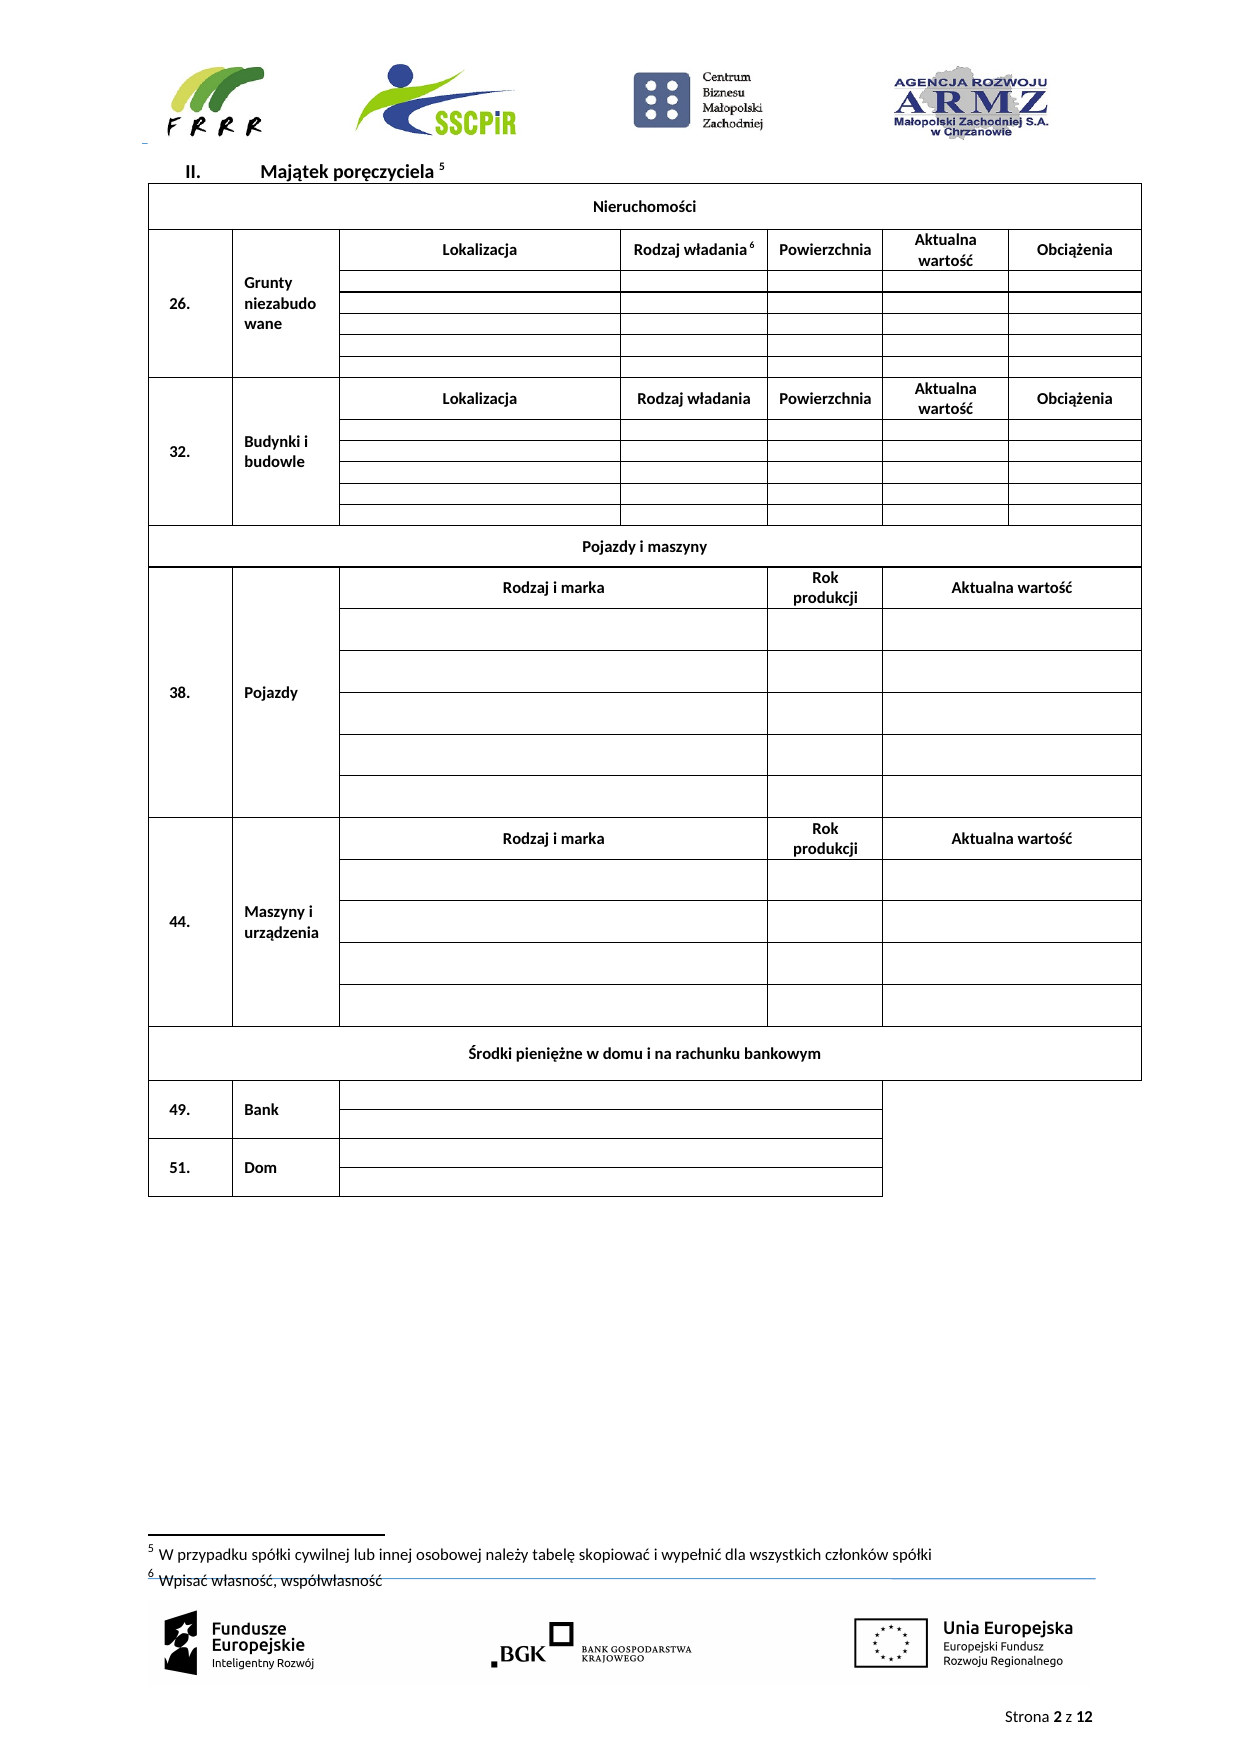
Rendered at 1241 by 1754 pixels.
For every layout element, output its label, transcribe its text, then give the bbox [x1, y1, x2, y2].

table_cell [883, 271, 1008, 291]
table_cell [149, 230, 232, 377]
table_cell [768, 860, 882, 900]
table_cell [621, 441, 767, 461]
table_cell [768, 651, 882, 692]
table_cell [149, 818, 232, 1026]
table_cell [340, 860, 767, 900]
table_cell [883, 335, 1008, 356]
table_cell [340, 314, 620, 334]
table_cell [883, 693, 1141, 733]
table_cell [621, 505, 767, 525]
table_cell [621, 314, 767, 334]
table_cell [883, 735, 1141, 775]
table_cell Rodzaj władania [621, 378, 767, 418]
table_cell Środki pieniężne w domu i na rachunku bankowym [149, 1027, 1141, 1080]
table_cell Obciążenia [1009, 378, 1141, 418]
table_cell [340, 1081, 882, 1109]
table_cell Bank [233, 1081, 339, 1138]
table_cell Rok produkcji [768, 818, 882, 859]
table_cell [883, 293, 1008, 313]
table_cell Lokalizacja [340, 230, 620, 270]
table_cell Rodzaj i marka [340, 568, 767, 608]
table_cell [768, 776, 882, 817]
table_cell Pojazdy i maszyny [149, 526, 1141, 566]
table_cell [768, 609, 882, 650]
table_cell Dom [233, 1139, 339, 1196]
table_cell [340, 505, 620, 525]
table_cell [883, 314, 1008, 334]
table_cell [621, 462, 767, 483]
table_cell Aktualna wartość [883, 818, 1141, 859]
table_cell Maszyny i urządzenia [233, 818, 339, 1026]
table_cell [1009, 357, 1141, 377]
table_cell Pojazdy [233, 568, 339, 817]
table_cell [768, 462, 882, 483]
table_cell [340, 1139, 882, 1167]
table_cell [1009, 420, 1141, 440]
table_cell [1009, 271, 1141, 291]
table_cell Rodzaj i marka [340, 818, 767, 859]
list Majątek poręczyciela [185, 159, 1093, 183]
table_cell [621, 357, 767, 377]
table_cell [768, 293, 882, 313]
table_cell [883, 505, 1008, 525]
table_cell [340, 1168, 882, 1196]
table_cell [883, 462, 1008, 483]
table_cell [768, 693, 882, 733]
table_cell [883, 609, 1141, 650]
table_cell [768, 357, 882, 377]
table_cell Lokalizacja [340, 378, 620, 418]
table_cell [1009, 462, 1141, 483]
table_cell [1009, 484, 1141, 504]
table_header Nieruchomości [149, 184, 1141, 228]
table_cell [883, 651, 1141, 692]
table_cell Powierzchnia [768, 378, 882, 418]
table_cell [621, 484, 767, 504]
table_cell [340, 609, 767, 650]
table_cell Budynki i budowle [233, 378, 339, 525]
table_cell [883, 357, 1008, 377]
table_cell [340, 484, 620, 504]
table_cell [883, 484, 1008, 504]
table_cell [621, 335, 767, 356]
table_cell [1009, 335, 1141, 356]
table_cell [883, 441, 1008, 461]
table_cell [768, 314, 882, 334]
table_cell [1009, 505, 1141, 525]
table_cell Obciążenia [1009, 230, 1141, 270]
table_cell [768, 505, 882, 525]
table_cell Grunty niezabudowane [233, 230, 339, 377]
table_cell [768, 420, 882, 440]
table_cell [768, 484, 882, 504]
table_cell [1009, 293, 1141, 313]
table_cell [149, 378, 232, 525]
table_cell Aktualna wartość [883, 230, 1008, 270]
table_cell [340, 943, 767, 984]
table_cell [768, 335, 882, 356]
table_cell [768, 441, 882, 461]
table_cell [883, 776, 1141, 817]
table_cell [340, 1110, 882, 1138]
table_cell [883, 943, 1141, 984]
table_cell [621, 271, 767, 291]
table_cell [149, 568, 232, 817]
table_cell [883, 860, 1141, 900]
picture [147, 1600, 1091, 1686]
table_cell [768, 271, 882, 291]
table_cell Aktualna wartość [883, 568, 1141, 608]
table_cell [768, 735, 882, 775]
table_cell [621, 420, 767, 440]
table_cell [340, 357, 620, 377]
table_cell Rodzaj władania [621, 230, 767, 270]
table_cell [340, 901, 767, 942]
table_cell [340, 462, 620, 483]
table_cell [340, 651, 767, 692]
table_cell [883, 420, 1008, 440]
table_cell [883, 985, 1141, 1026]
table_cell [340, 293, 620, 313]
table_cell [340, 441, 620, 461]
table_cell [621, 293, 767, 313]
table_cell [1009, 314, 1141, 334]
table_cell [768, 943, 882, 984]
table_cell Aktualna wartość [883, 378, 1008, 418]
table_cell [768, 901, 882, 942]
picture [147, 59, 1093, 149]
table_cell [883, 901, 1141, 942]
table_cell [340, 420, 620, 440]
table_cell [149, 1139, 232, 1196]
table_cell Powierzchnia [768, 230, 882, 270]
table_cell [340, 335, 620, 356]
table_cell [1009, 441, 1141, 461]
table_cell [340, 985, 767, 1026]
table_cell [768, 985, 882, 1026]
table_cell [340, 735, 767, 775]
table_cell [340, 776, 767, 817]
table_cell Rok produkcji [768, 568, 882, 608]
table_cell [340, 271, 620, 291]
table_cell [340, 693, 767, 733]
table_cell [149, 1081, 232, 1138]
